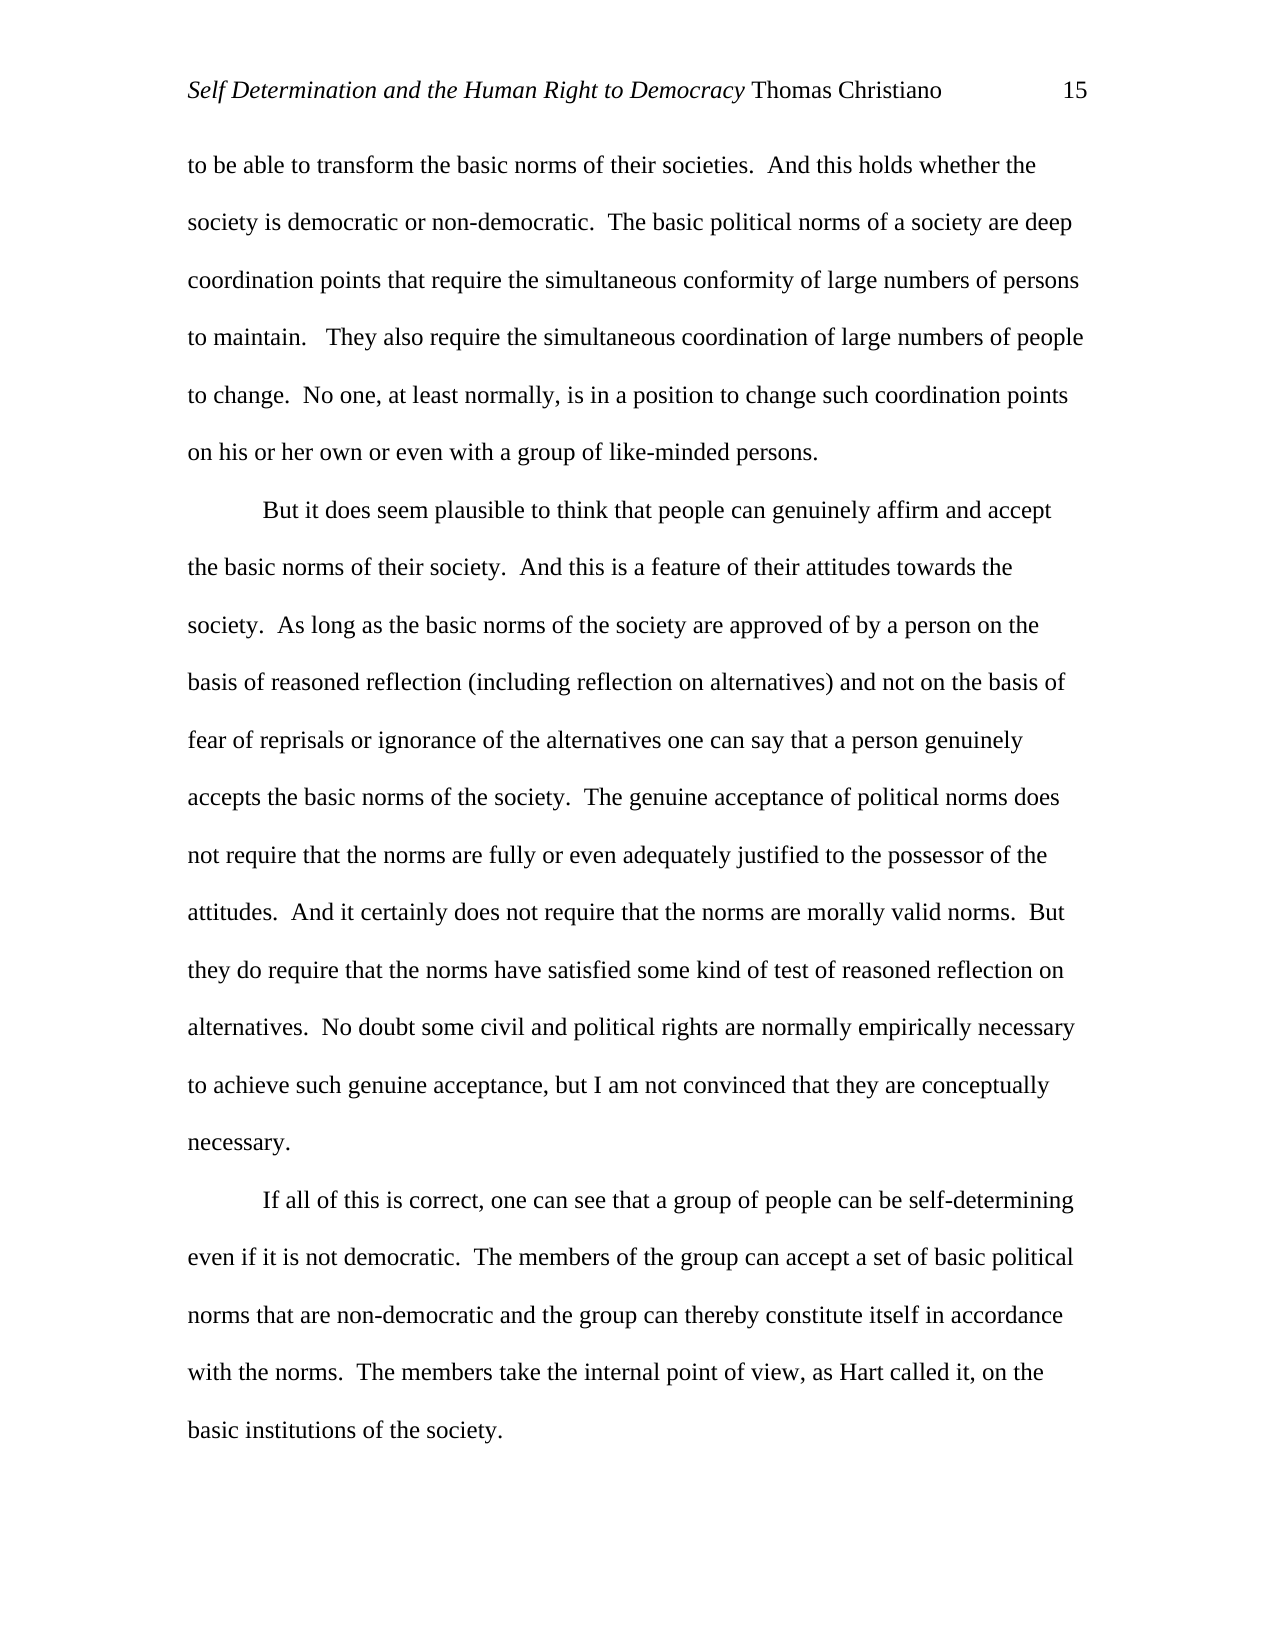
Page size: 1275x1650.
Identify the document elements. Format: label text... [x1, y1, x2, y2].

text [187, 150, 1087, 466]
text If all of this is correct, one can see that a group of people can be self-determining even if it is not democratic. The members of the group can accept a set of basic political norms that are non-democratic and the group can thereby constitute itself in accordance with the norms. The members take the internal point of view, as Hart called it, on the basic institutions of the society. [187, 1185, 1087, 1444]
text But it does seem plausible to think that people can genuinely affirm and accept the basic norms of their society. And this is a feature of their attitudes towards the society. As long as the basic norms of the society are approved of by a person on the basis of reasoned reflection (including reflection on alternatives) and not on the basis of fear of reprisals or ignorance of the alternatives one can say that a person genuinely accepts the basic norms of the society. The genuine acceptance of political norms does not require that the norms are fully or even adequately justified to the possessor of the attitudes. And it certainly does not require that the norms are morally valid norms. But they do require that the norms have satisfied some kind of test of reasoned reflection on alternatives. No doubt some civil and political rights are normally empirically necessary to achieve such genuine acceptance, but I am not convinced that they are conceptually necessary. [187, 495, 1087, 1156]
